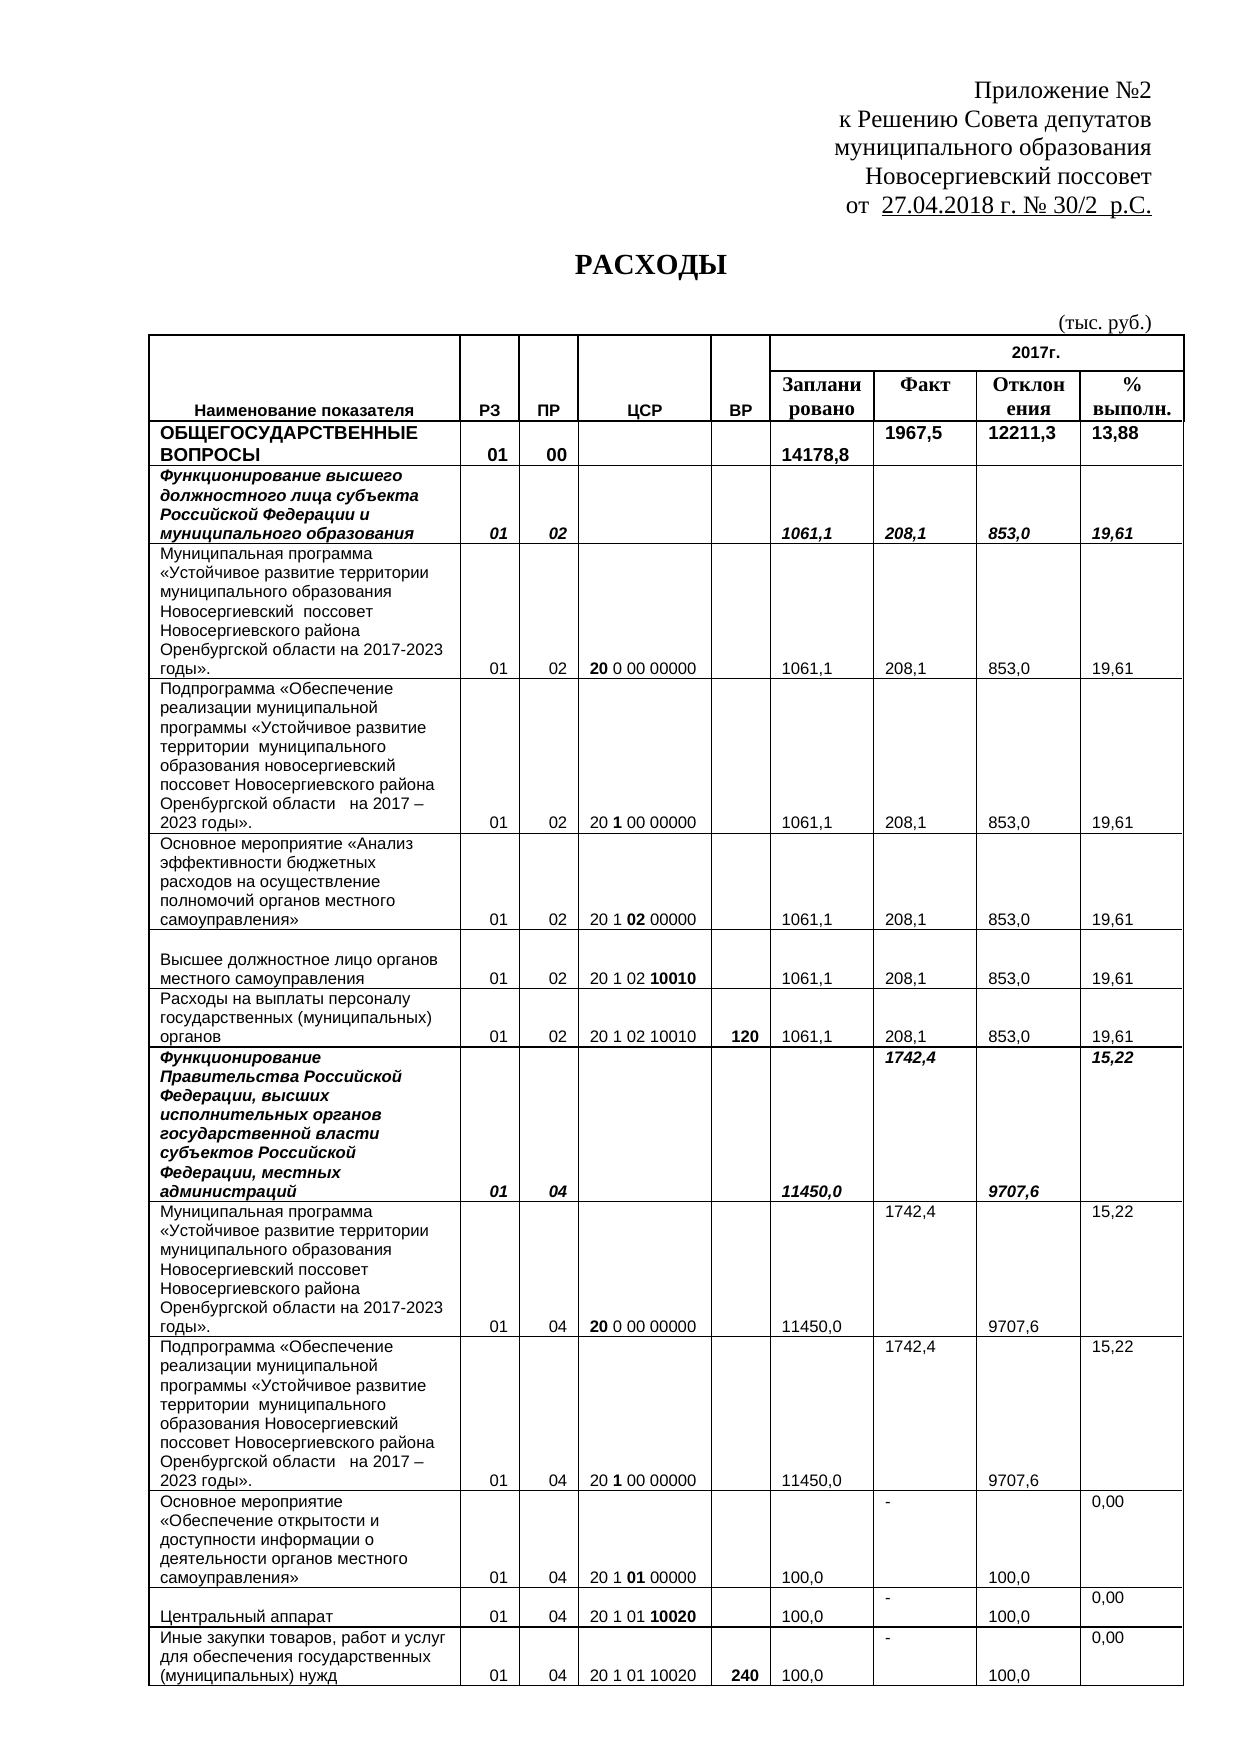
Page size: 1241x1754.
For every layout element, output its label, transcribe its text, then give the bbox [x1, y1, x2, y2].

table_cell 853,0 [977, 834, 1080, 929]
table_cell 9707,6 [977, 1202, 1080, 1336]
table_cell ОБЩЕГОСУДАРСТВЕННЫЕ ВОПРОСЫ [150, 422, 460, 465]
table_cell 01 [461, 544, 519, 678]
table_cell 1061,1 [771, 989, 873, 1046]
table_cell 1061,1 [771, 930, 873, 988]
table_cell Подпрограмма «Обеспечение реализации муниципальной программы «Устойчивое развитие территории муниципального образования Новосергиевский поссовет Новосергиевского района Оренбургской области на 2017 – 2023 годы». [150, 1337, 460, 1490]
table_cell 100,0 [977, 1491, 1080, 1587]
table_header 2017г. [888, 336, 1183, 370]
table_header ЦСР [579, 336, 710, 420]
table_cell Функционирование высшего должностного лица субъекта Российской Федерации и муниципального образования [150, 466, 460, 543]
table_cell 04 [520, 1337, 578, 1490]
table_cell 0,00 [1081, 1626, 1183, 1685]
table_cell 100,0 [771, 1588, 873, 1626]
table_cell 20 1 02 00000 [579, 834, 711, 929]
table_cell [712, 466, 770, 543]
table_cell 02 [520, 466, 578, 543]
table_cell [712, 544, 770, 678]
table_cell [579, 1048, 711, 1201]
text Приложение №2 [150, 75, 1152, 104]
table_cell 19,61 [1081, 678, 1183, 832]
table_cell 01 [461, 422, 519, 465]
text (тыс. руб.) [150, 281, 1152, 334]
table_cell 11450,0 [771, 1337, 873, 1490]
table_cell 01 [461, 1588, 519, 1626]
table_cell 1742,4 [874, 1337, 976, 1490]
table_cell 04 [520, 1588, 578, 1626]
table_cell - [874, 1491, 976, 1587]
table_cell Запланировано [771, 372, 873, 420]
table_cell 20 1 00 00000 [579, 1337, 711, 1490]
table_cell 19,61 [1081, 988, 1183, 1046]
table_cell Факт [875, 372, 976, 420]
table_cell 11450,0 [771, 1048, 873, 1201]
table_cell 19,61 [1081, 465, 1183, 543]
table_cell 04 [520, 1048, 578, 1201]
table_cell 208,1 [874, 930, 976, 988]
table_cell 208,1 [874, 989, 976, 1046]
table_cell 1061,1 [771, 544, 873, 678]
table_cell 19,61 [1081, 833, 1183, 929]
table_cell [712, 422, 770, 465]
table_cell 120 [712, 989, 770, 1046]
table_cell 20 1 01 10020 [579, 1588, 711, 1626]
table_cell Иные закупки товаров, работ и услуг для обеспечения государственных (муниципальных) нужд [150, 1628, 460, 1685]
table_cell 20 1 01 10020 [579, 1628, 711, 1685]
table_cell 01 [461, 1337, 519, 1490]
table_header ПР [520, 336, 577, 420]
table_cell % выполн. [1081, 372, 1183, 420]
table_cell [579, 466, 711, 543]
table_cell 853,0 [977, 544, 1080, 678]
table_cell 1061,1 [771, 834, 873, 929]
table_cell [712, 930, 770, 988]
table_cell 19,61 [1081, 929, 1183, 988]
table_cell 0,00 [1081, 1587, 1183, 1626]
table_cell 00 [520, 422, 578, 465]
table_cell 04 [520, 1628, 578, 1685]
table_cell 20 0 00 00000 [579, 1202, 711, 1336]
table_cell 20 1 01 00000 [579, 1491, 711, 1587]
table_cell 208,1 [874, 544, 976, 678]
table_cell 100,0 [977, 1588, 1080, 1626]
table_cell 01 [461, 930, 519, 988]
table_cell 208,1 [874, 679, 976, 832]
table_cell 01 [461, 1491, 519, 1587]
table_cell 01 [461, 1202, 519, 1336]
table_cell 1742,4 [874, 1202, 976, 1336]
table_cell 20 0 00 00000 [579, 544, 711, 678]
table_cell 02 [520, 930, 578, 988]
table_cell 853,0 [977, 930, 1080, 988]
table_cell [712, 679, 770, 832]
table_cell 04 [520, 1491, 578, 1587]
table_cell 853,0 [977, 466, 1080, 543]
table_cell 04 [520, 1202, 578, 1336]
table_cell 1061,1 [771, 466, 873, 543]
table_cell 0,00 [1081, 1490, 1183, 1587]
table_cell Подпрограмма «Обеспечение реализации муниципальной программы «Устойчивое развитие территории муниципального образования новосергиевский поссовет Новосергиевского района Оренбургской области на 2017 – 2023 годы». [150, 679, 460, 832]
table_cell 01 [461, 679, 519, 832]
table_cell Отклонения [977, 372, 1079, 420]
table_cell 15,22 [1081, 1201, 1183, 1336]
table_cell Функционирование Правительства Российской Федерации, высших исполнительных органов государственной власти субъектов Российской Федерации, местных администраций [150, 1048, 460, 1201]
table_cell Муниципальная программа «Устойчивое развитие территории муниципального образования Новосергиевский поссовет Новосергиевского района Оренбургской области на 2017-2023 годы». [150, 1202, 460, 1336]
text муниципального образования [150, 132, 1152, 161]
text от 27.04.2018 г. № 30/2 р.С. [150, 190, 1152, 219]
table_cell Центральный аппарат [150, 1588, 460, 1626]
table_cell 208,1 [874, 834, 976, 929]
table_cell [712, 834, 770, 929]
table_cell [712, 1048, 770, 1201]
table_cell 208,1 [874, 466, 976, 543]
table_cell [712, 1337, 770, 1490]
table_cell 01 [461, 1628, 519, 1685]
table_cell 100,0 [771, 1491, 873, 1587]
table_cell 100,0 [977, 1628, 1080, 1685]
table_cell Основное мероприятие «Анализ эффективности бюджетных расходов на осуществление полномочий органов местного самоуправления» [150, 834, 460, 929]
table_cell 853,0 [977, 679, 1080, 832]
table_cell 20 1 00 00000 [579, 679, 711, 832]
table_cell [712, 1202, 770, 1336]
table_cell [712, 1491, 770, 1587]
table_cell 02 [520, 544, 578, 678]
table_cell - [874, 1628, 976, 1685]
table_cell 02 [520, 989, 578, 1046]
table_cell [712, 1588, 770, 1626]
text РАСХОДЫ [150, 247, 1152, 281]
table_header Наименование показателя [150, 336, 459, 420]
table_cell 19,61 [1081, 543, 1183, 678]
table_cell 01 [461, 1048, 519, 1201]
table_cell 01 [461, 834, 519, 929]
table_cell 12211,3 [977, 422, 1080, 465]
table_cell 1061,1 [771, 679, 873, 832]
table_cell 240 [712, 1628, 770, 1685]
table_cell 20 1 02 10010 [579, 989, 711, 1046]
table_header РЗ [461, 336, 518, 420]
text к Решению Совета депутатов [150, 104, 1152, 132]
table_cell Высшее должностное лицо органов местного самоуправления [150, 930, 460, 988]
table_cell 02 [520, 834, 578, 929]
table_cell Основное мероприятие «Обеспечение открытости и доступности информации о деятельности органов местного самоуправления» [150, 1491, 460, 1587]
table_cell 01 [461, 466, 519, 543]
table_header [771, 336, 888, 370]
table_cell 853,0 [977, 989, 1080, 1046]
table_cell 15,22 [1081, 1046, 1183, 1201]
table_cell 100,0 [771, 1628, 873, 1685]
table_cell 1742,4 [874, 1048, 976, 1201]
table_cell 11450,0 [771, 1202, 873, 1336]
table_cell Расходы на выплаты персоналу государственных (муниципальных) органов [150, 989, 460, 1046]
table_cell 9707,6 [977, 1048, 1080, 1201]
table_cell 14178,8 [771, 422, 873, 465]
table_cell 15,22 [1081, 1336, 1183, 1490]
table_cell [579, 422, 711, 465]
table_cell 13,88 [1081, 420, 1183, 465]
table_cell - [874, 1588, 976, 1626]
table_header ВР [712, 336, 769, 420]
text Новосергиевский поссовет [150, 161, 1152, 190]
table_cell 9707,6 [977, 1337, 1080, 1490]
table_cell 20 1 02 10010 [579, 930, 711, 988]
table_cell Муниципальная программа «Устойчивое развитие территории муниципального образования Новосергиевский поссовет Новосергиевского района Оренбургской области на 2017-2023 годы». [150, 544, 460, 678]
table_cell 1967,5 [874, 422, 976, 465]
table_cell 01 [461, 989, 519, 1046]
table_cell 02 [520, 679, 578, 832]
